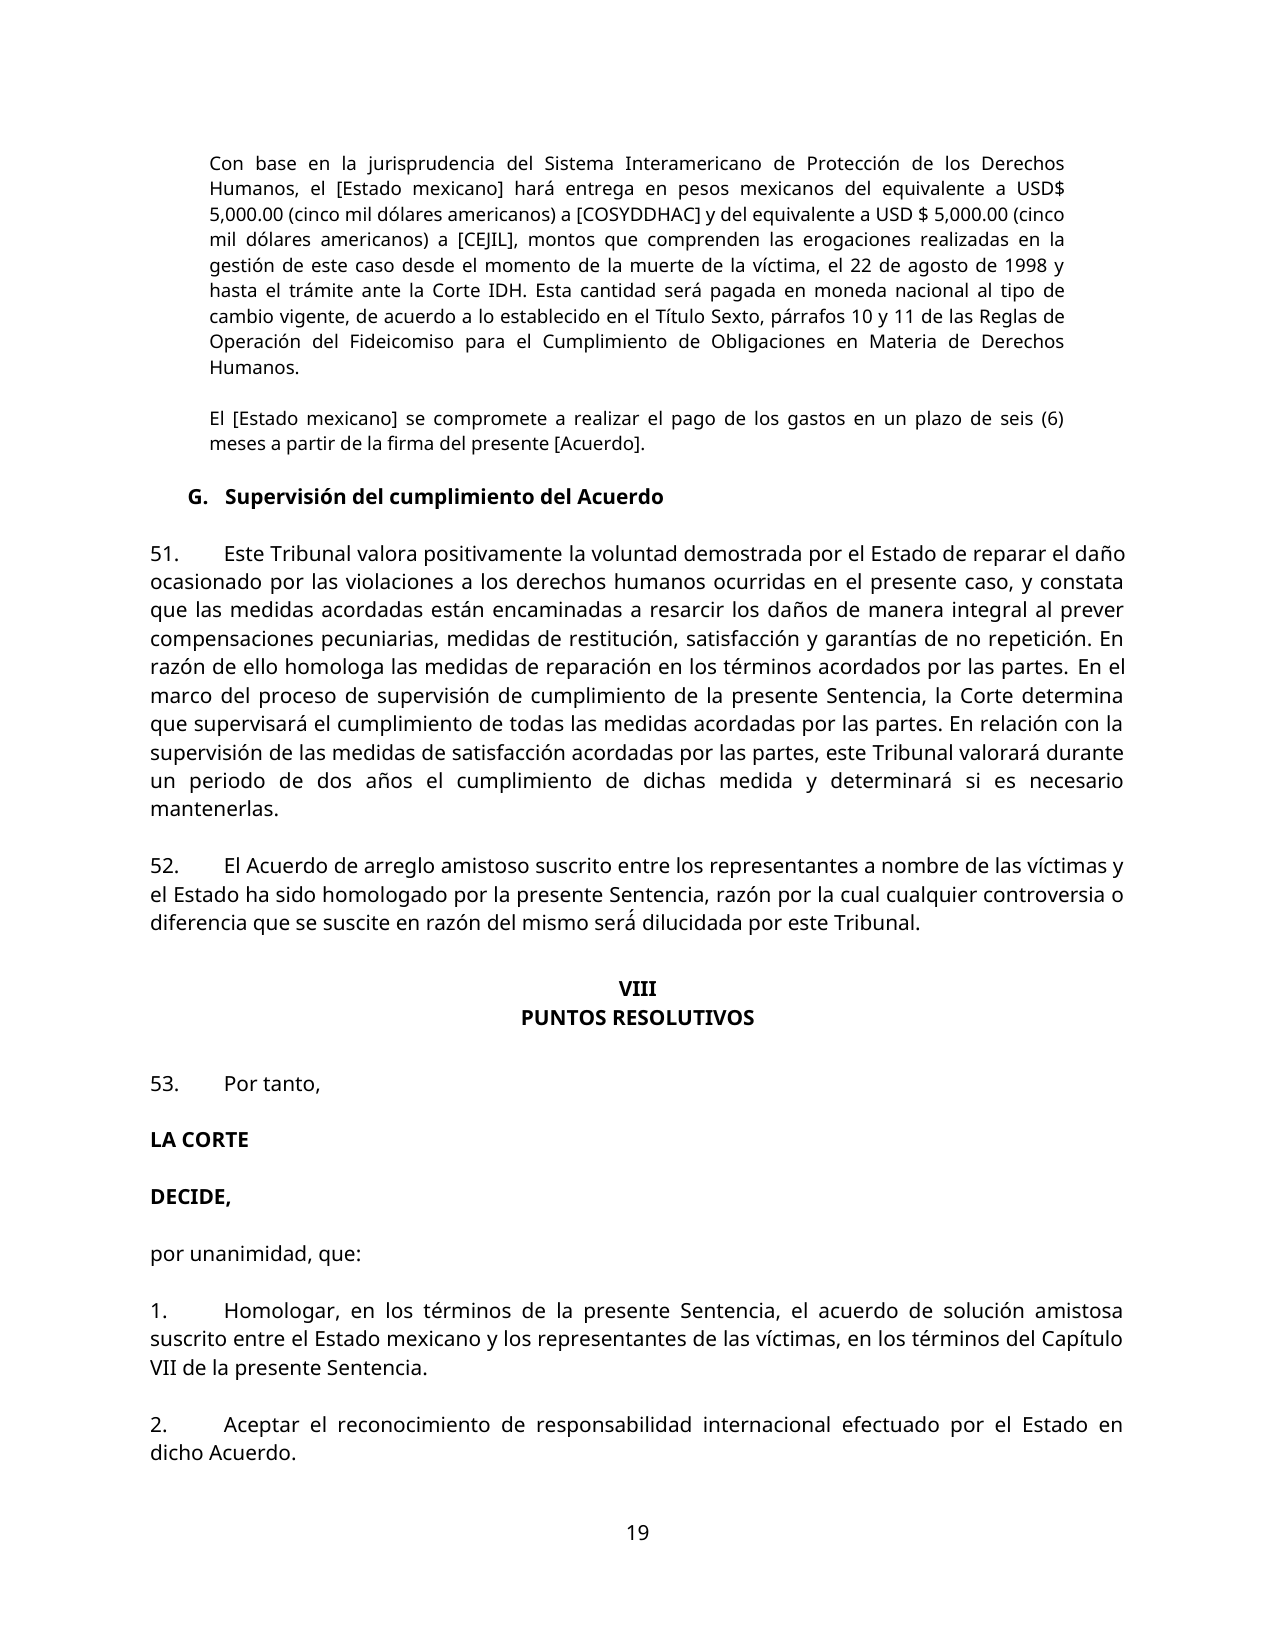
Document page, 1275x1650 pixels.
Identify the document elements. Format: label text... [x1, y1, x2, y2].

list Aceptar el reconocimiento de responsabilidad internacional efectuado por el Estado en dicho Acuerdo. [150, 1410, 1125, 1467]
list Homologar, en los términos de la presente Sentencia, el acuerdo de solución amistosa suscrito entre el Estado mexicano y los representantes de las víctimas, en los términos del Capítulo VII de la presente Sentencia. [150, 1296, 1125, 1381]
subtitle VIII PUNTOS RESOLUTIVOS [150, 974, 1125, 1031]
text LA CORTE [150, 1126, 1125, 1154]
text Con base en la jurisprudencia del Sistema Interamericano de Protección de los Derechos Humanos, el [Estado mexicano] hará entrega en pesos mexicanos del equivalente a USD$ 5,000.00 (cinco mil dólares americanos) a [COSYDDHAC] y del equivalente a USD $ 5,000.00 (cinco mil dólares americanos) a [CEJIL], montos que comprenden las erogaciones realizadas en la gestión de este caso desde el momento de la muerte de la víctima, el 22 de agosto de 1998 y hasta el trámite ante la Corte IDH. Esta cantidad será pagada en moneda nacional al tipo de cambio vigente, de acuerdo a lo establecido en el Título Sexto, párrafos 10 y 11 de las Reglas de Operación del Fideicomiso para el Cumplimiento de Obligaciones en Materia de Derechos Humanos. [209, 150, 1066, 380]
list Este Tribunal valora positivamente la voluntad demostrada por el Estado de reparar el daño ocasionado por las violaciones a los derechos humanos ocurridas en el presente caso, y constata que las medidas acordadas están encaminadas a resarcir los daños de manera integral al prever compensaciones pecuniarias, medidas de restitución, satisfacción y garantías de no repetición. En razón de ello homologa las medidas de reparación en los términos acordados por las partes. En el marco del proceso de supervisión de cumplimiento de la presente Sentencia, la Corte determina que supervisará el cumplimiento de todas las medidas acordadas por las partes. En relación con la supervisión de las medidas de satisfacción acordadas por las partes, este Tribunal valorará durante un periodo de dos años el cumplimiento de dichas medida y determinará si es necesario mantenerlas. [150, 539, 1125, 823]
text por unanimidad, que: [150, 1239, 1125, 1268]
list El Acuerdo de arreglo amistoso suscrito entre los representantes a nombre de las víctimas y el Estado ha sido homologado por la presente Sentencia, razón por la cual cualquier controversia o diferencia que se suscite en razón del mismo será́ dilucidada por este Tribunal. [150, 851, 1125, 937]
text El [Estado mexicano] se compromete a realizar el pago de los gastos en un plazo de seis (6) meses a partir de la firma del presente [Acuerdo]. [209, 405, 1066, 456]
list Por tanto, [150, 1069, 1125, 1097]
subtitle Supervisión del cumplimiento del Acuerdo [187, 482, 1125, 510]
text DECIDE, [150, 1182, 1125, 1211]
